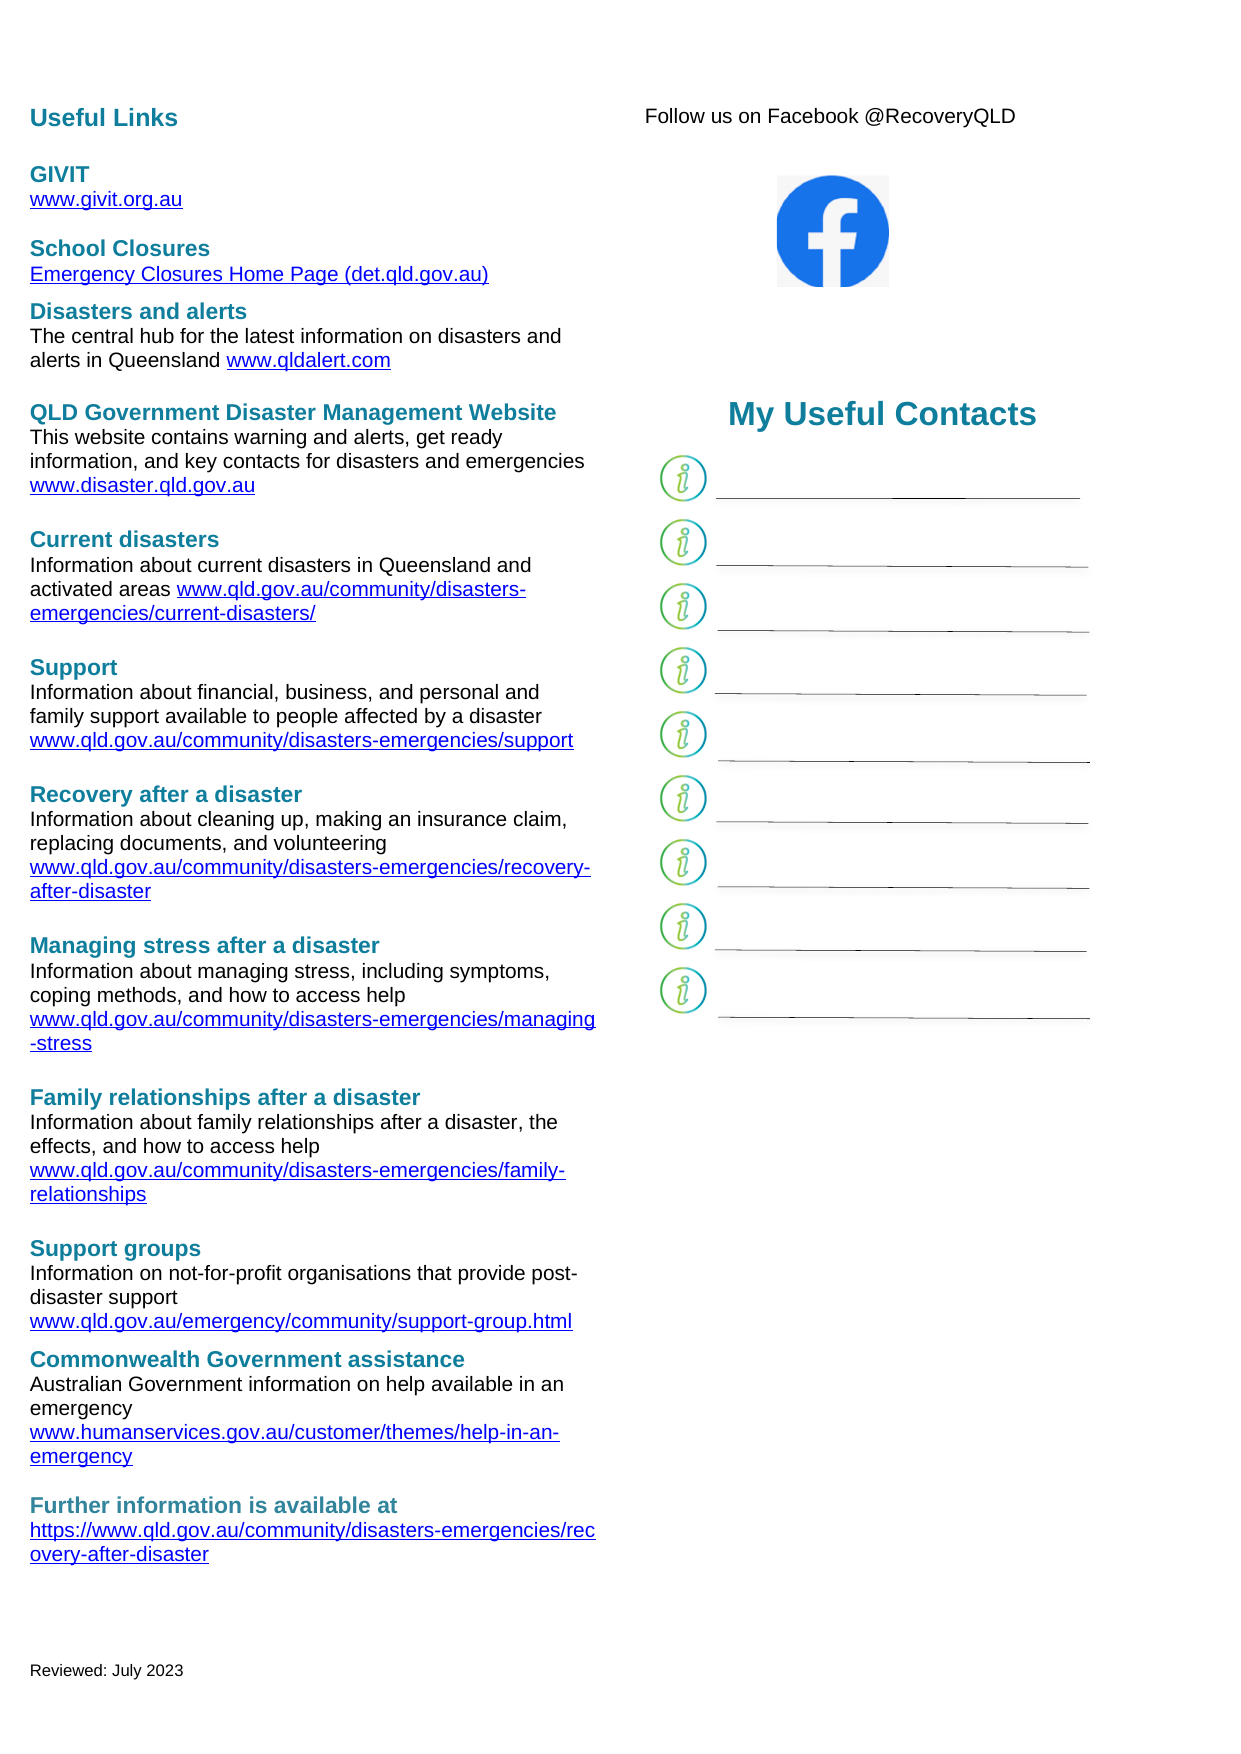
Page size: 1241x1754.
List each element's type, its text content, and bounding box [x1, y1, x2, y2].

text Information about cleaning up, making an insurance claim, replacing documents, and volunteering www.qld.gov.au/community/disasters-emergencies/recovery-after-disaster [29, 807, 596, 903]
text My Useful Contacts [644, 394, 1211, 433]
text Family relationships after a disaster [29, 1083, 596, 1110]
text Information about managing stress, including symptoms, coping methods, and how to access help www.qld.gov.au/community/disasters-emergencies/managing-stress [29, 958, 596, 1027]
text Follow us on Facebook @RecoveryQLD [644, 103, 1211, 127]
text www.givit.org.au [29, 187, 596, 211]
text Support groups [29, 1235, 596, 1261]
text Managing stress after a disaster [29, 932, 596, 958]
text Disasters and alerts [29, 298, 596, 324]
text Information about financial, business, and personal and family support available to people affected by a disaster www.qld.gov.au/community/disasters-emergencies/support [29, 680, 596, 752]
text Commonwealth Government assistance [29, 1346, 596, 1372]
text Information about managing stress, including symptoms, coping methods, and how to access help www.qld.gov.au/community/disasters-emergencies/managing-stress [29, 1028, 596, 1054]
text Further information is available at https://www.qld.gov.au/community/disasters-emergencies/recovery-after-disaster [29, 1540, 596, 1566]
picture [776, 175, 891, 287]
text Further information is available at https://www.qld.gov.au/community/disasters-emergencies/recovery-after-disaster [29, 1492, 596, 1539]
text The central hub for the latest information on disasters and alerts in Queensland www.qldalert.com [29, 324, 596, 372]
text GIVIT [29, 161, 596, 187]
text Australian Government information on help available in an emergency www.humanservices.gov.au/customer/themes/help-in-an-emergency [29, 1372, 596, 1468]
text Current disasters [29, 526, 596, 552]
text Support [29, 653, 596, 680]
text Information on not-for-profit organisations that provide post-disaster support www.qld.gov.au/emergency/community/support-group.html [29, 1261, 596, 1333]
text This website contains warning and alerts, get ready information, and key contacts for disasters and emergencies www.disaster.qld.gov.au [29, 425, 596, 497]
text Useful Links [29, 103, 596, 132]
text Recovery after a disaster [29, 781, 596, 807]
text Information about current disasters in Queensland and activated areas www.qld.gov.au/community/disasters-emergencies/current-disasters/ [29, 552, 596, 624]
text Information about family relationships after a disaster, the effects, and how to access help www.qld.gov.au/community/disasters-emergencies/family-relationships [29, 1110, 596, 1206]
picture [650, 445, 715, 1022]
text School Closures [29, 235, 596, 262]
text QLD Government Disaster Management Website [29, 399, 596, 425]
text Emergency Closures Home Page (det.qld.gov.au) [29, 262, 596, 286]
